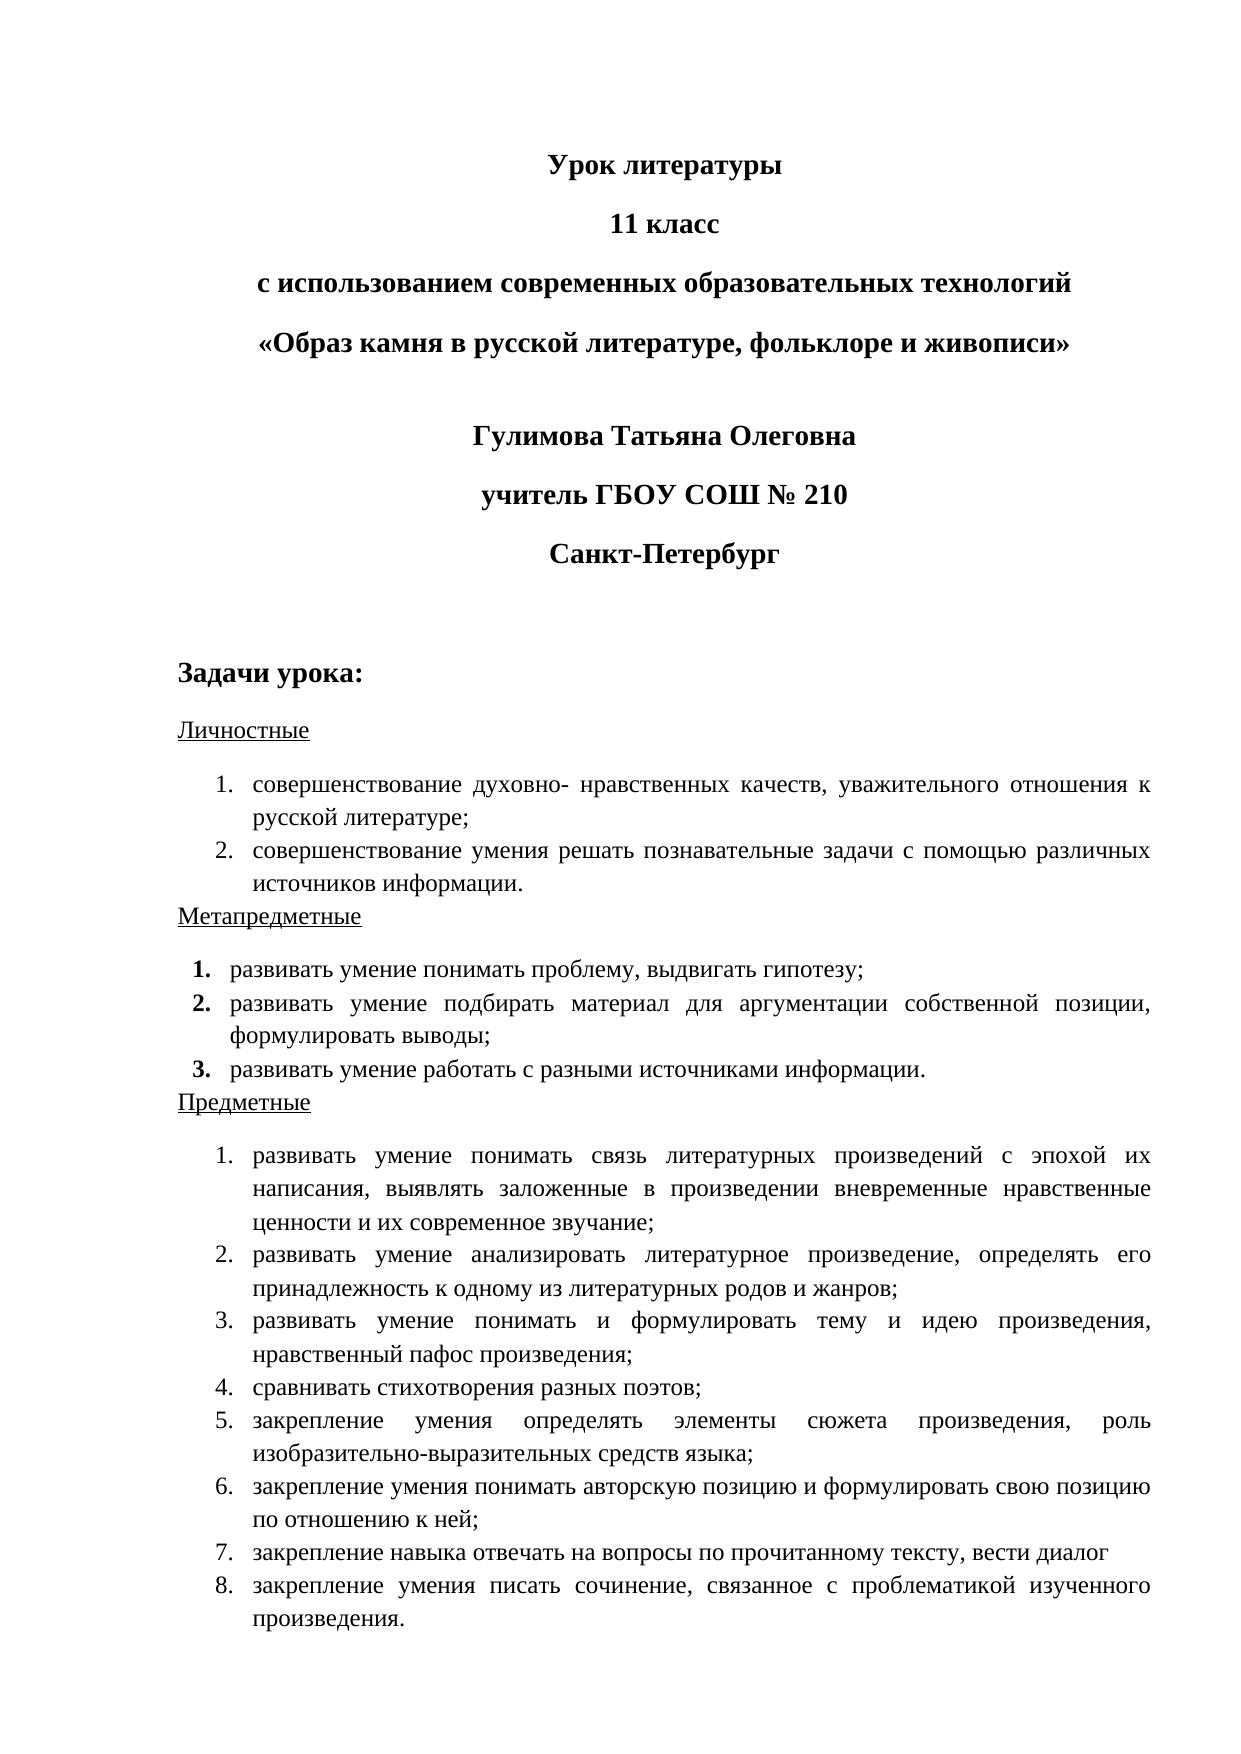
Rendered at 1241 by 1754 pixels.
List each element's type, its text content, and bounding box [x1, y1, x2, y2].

list закрепление умения понимать авторскую позицию и формулировать свою позицию по отношению к ней; [215, 1471, 1152, 1532]
text Предметные [177, 1087, 1152, 1115]
text Метапредметные [177, 901, 1152, 929]
text 11 класс [177, 206, 1152, 240]
list закрепление умения определять элементы сюжета произведения, роль изобразительно-выразительных средств языка; [215, 1405, 1152, 1466]
text Личностные [177, 715, 1152, 743]
list закрепление умения писать сочинение, связанное с проблематикой изученного произведения. [215, 1570, 1152, 1632]
text Задачи урока: [177, 655, 1152, 689]
list развивать умение понимать проблему, выдвигать гипотезу; [192, 954, 1152, 983]
list развивать умение анализировать литературное произведение, определять его принадлежность к одному из литературных родов и жанров; [215, 1239, 1152, 1301]
list развивать умение понимать связь литературных произведений с эпохой их написания, выявлять заложенные в произведении вневременные нравственные ценности и их современное звучание; [215, 1141, 1152, 1235]
list совершенствование умения решать познавательные задачи с помощью различных источников информации. [215, 835, 1152, 896]
text Санкт-Петербург [177, 537, 1152, 570]
text с использованием современных образовательных технологий [177, 266, 1152, 299]
list развивать умение работать с разными источниками информации. [192, 1054, 1152, 1082]
list сравнивать стихотворения разных поэтов; [215, 1372, 1152, 1400]
list закрепление навыка отвечать на вопросы по прочитанному тексту, вести диалог [215, 1537, 1152, 1566]
text Гулимова Татьяна Олеговна [177, 418, 1152, 451]
list развивать умение подбирать материал для аргументации собственной позиции, формулировать выводы; [192, 988, 1152, 1049]
text учитель ГБОУ СОШ № 210 [177, 477, 1152, 511]
list развивать умение понимать и формулировать тему и идею произведения, нравственный пафос произведения; [215, 1306, 1152, 1367]
text Урок литературы [177, 147, 1152, 180]
list совершенствование духовно- нравственных качеств, уважительного отношения к русской литературе; [215, 769, 1152, 830]
text «Образ камня в русской литературе, фольклоре и живописи» [177, 325, 1152, 358]
